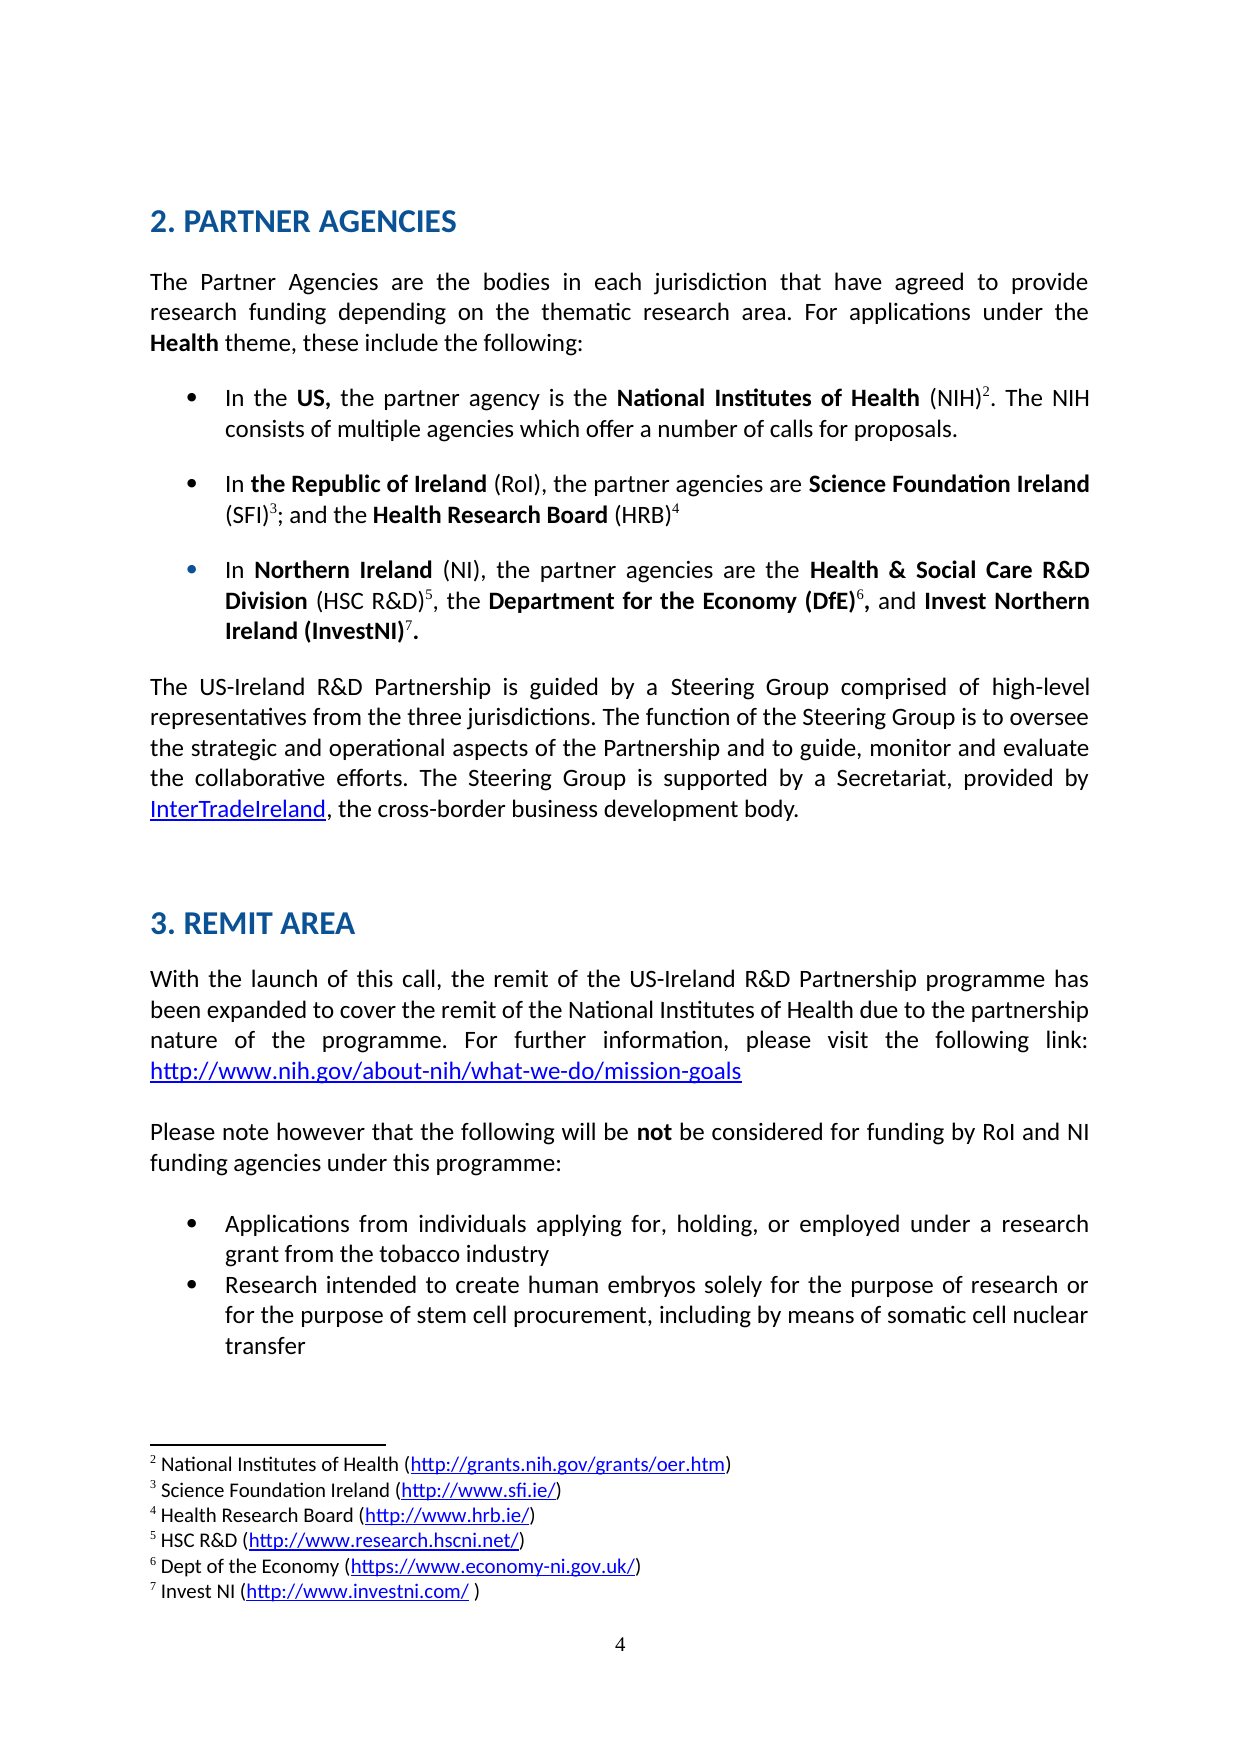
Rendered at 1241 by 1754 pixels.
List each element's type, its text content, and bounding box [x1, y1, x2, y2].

subtitle The Partner Agencies are the bodies in each jurisdiction that have agreed to provide research funding depending on the thematic research area. For applications under the Health theme, these include the following: [150, 266, 1090, 357]
list Applications from individuals applying for, holding, or employed under a research grant from the tobacco industry [187, 1208, 1090, 1269]
text The US-Ireland R&D Partnership is guided by a Steering Group comprised of high-level representatives from the three jurisdictions. The function of the Steering Group is to oversee the strategic and operational aspects of the Partnership and to guide, monitor and evaluate the collaborative efforts. The Steering Group is supported by a Secretariat, provided by InterTradeIreland, the cross-border business development body. [150, 671, 1090, 823]
list In Northern Ireland (NI), the partner agencies are the Health & Social Care R&D Division (HSC R&D), the Department for the Economy (DfE), and Invest Northern Ireland (InvestNI). [187, 554, 1090, 646]
list In the (RoI), the partner agencies are Science Foundation Ireland (SFI); and the Health Research Board (HRB) [187, 468, 1090, 529]
list Please note however that the following will be not be considered for funding by RoI and NI funding agencies under this programme: [150, 1116, 1090, 1177]
subtitle 3. REMIT AREA [150, 902, 1090, 943]
list In the , the partner agency is the National Institutes of Health (NIH). The NIH consists of multiple agencies which offer a number of calls for proposals. [187, 382, 1090, 443]
subtitle 2. PARTNER AGENCIES [150, 200, 1090, 241]
list Research intended to create human embryos solely for the purpose of research or for the purpose of stem cell procurement, including by means of somatic cell nuclear transfer [187, 1269, 1090, 1360]
list With the launch of this call, the remit of the US-Ireland R&D Partnership programme has been expanded to cover the remit of the National Institutes of Health due to the partnership nature of the programme. For further information, please visit the following link: http://www.nih.gov/about-nih/what-we-do/mission-goals [150, 964, 1090, 1086]
